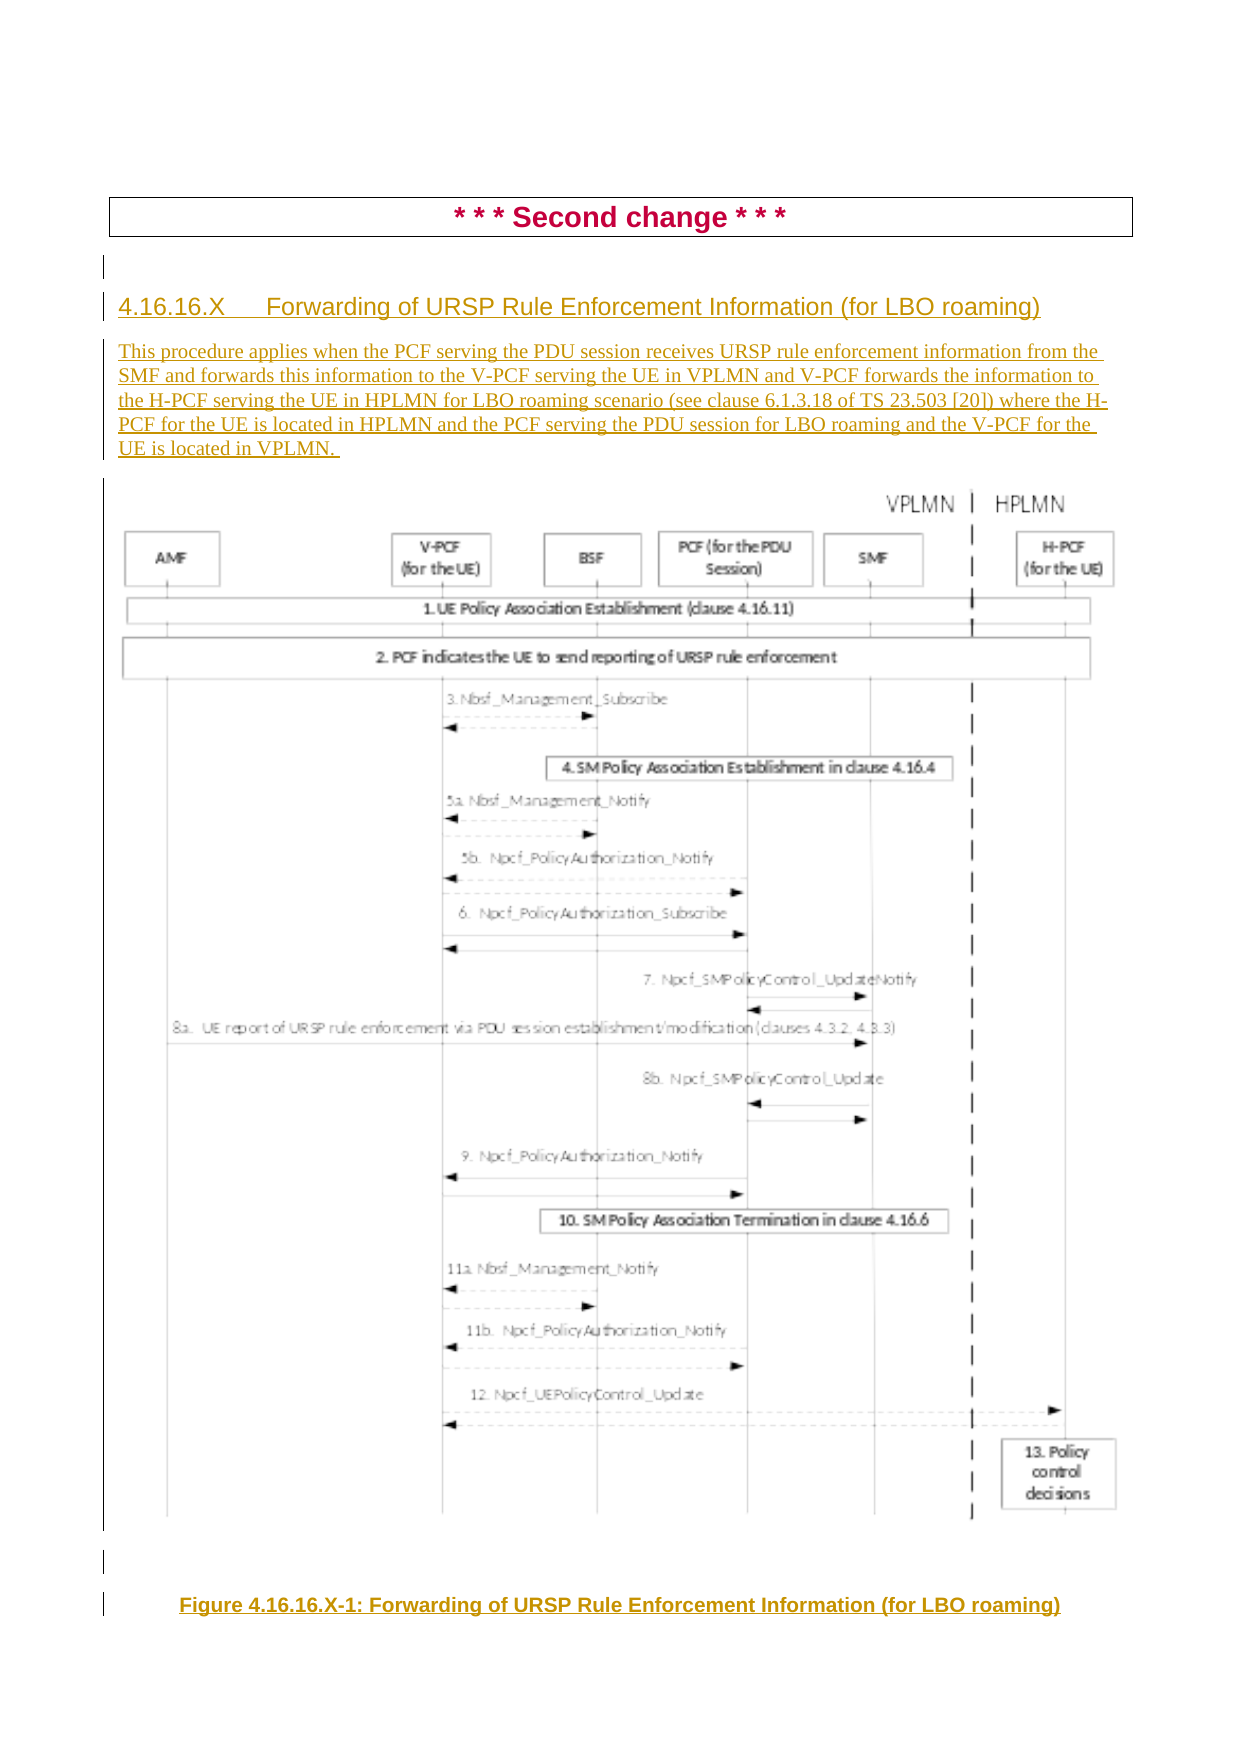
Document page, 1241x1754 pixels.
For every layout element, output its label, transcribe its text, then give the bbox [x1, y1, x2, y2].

text * * * Second change * * * [110, 198, 1132, 236]
